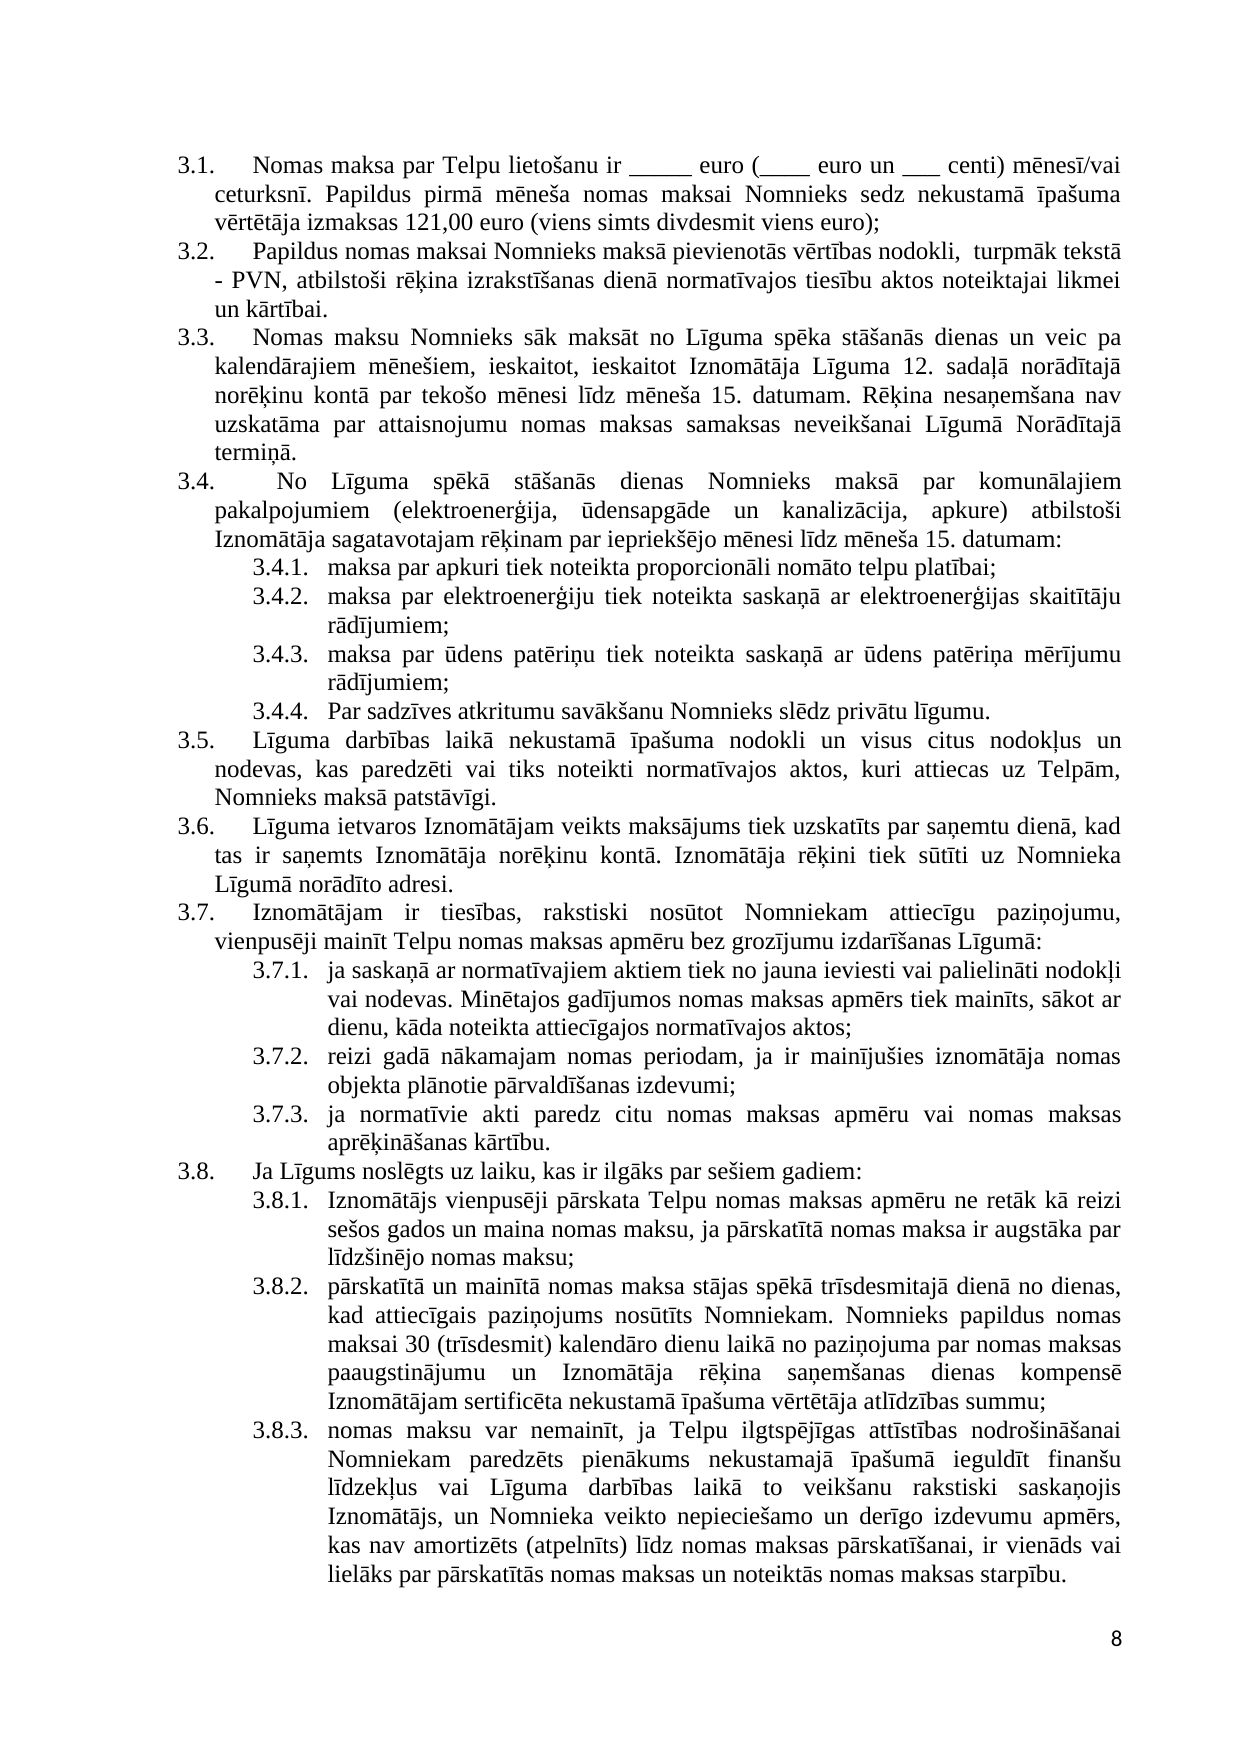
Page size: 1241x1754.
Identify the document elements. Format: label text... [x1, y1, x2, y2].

list reizi gadā nākamajam nomas periodam, ja ir mainījušies iznomātāja nomas objekta plānotie pārvaldīšanas izdevumi; [252, 1041, 1122, 1099]
list No Līguma spēkā stāšanās dienas Nomnieks maksā par komunālajiem pakalpojumiem (elektroenerģija, ūdensapgāde un kanalizācija, apkure) atbilstoši Iznomātāja sagatavotajam rēķinam par iepriekšējo mēnesi līdz mēneša 15. datumam: [177, 466, 1122, 552]
list Iznomātājs vienpusēji pārskata Telpu nomas maksas apmēru ne retāk kā reizi sešos gados un maina nomas maksu, ja pārskatītā nomas maksa ir augstāka par līdzšinējo nomas maksu; [252, 1185, 1122, 1271]
list Par sadzīves atkritumu savākšanu Nomnieks slēdz privātu līgumu. [252, 696, 1122, 725]
list Līguma darbības laikā nekustamā īpašuma nodokli un visus citus nodokļus un nodevas, kas paredzēti vai tiks noteikti normatīvajos aktos, kuri attiecas uz Telpām, Nomnieks maksā patstāvīgi. [177, 725, 1122, 811]
list Papildus nomas maksai Nomnieks maksā pievienotās vērtības nodokli, turpmāk tekstā - PVN, atbilstoši rēķina izrakstīšanas dienā normatīvajos tiesību aktos noteiktajai likmei un kārtībai. [177, 236, 1122, 322]
list Iznomātājam ir tiesības, rakstiski nosūtot Nomniekam attiecīgu paziņojumu, vienpusēji mainīt Telpu nomas maksas apmēru bez grozījumu izdarīšanas Līgumā: [177, 897, 1122, 955]
list ja normatīvie akti paredz citu nomas maksas apmēru vai nomas maksas aprēķināšanas kārtību. [252, 1099, 1122, 1156]
list nomas maksu var nemainīt, ja Telpu ilgtspējīgas attīstības nodrošināšanai Nomniekam paredzēts pienākums nekustamajā īpašumā ieguldīt finanšu līdzekļus vai Līguma darbības laikā to veikšanu rakstiski saskaņojis Iznomātājs, un Nomnieka veikto nepieciešamo un derīgo izdevumu apmērs, kas nav amortizēts (atpelnīts) līdz nomas maksas pārskatīšanai, ir vienāds vai lielāks par pārskatītās nomas maksas un noteiktās nomas maksas starpību. [252, 1415, 1122, 1587]
list pārskatītā un mainītā nomas maksa stājas spēkā trīsdesmitajā dienā no dienas, kad attiecīgais paziņojums nosūtīts Nomniekam. Nomnieks papildus nomas maksai 30 (trīsdesmit) kalendāro dienu laikā no paziņojuma par nomas maksas paaugstinājumu un Iznomātāja rēķina saņemšanas dienas kompensē Iznomātājam sertificēta nekustamā īpašuma vērtētāja atlīdzības summu; [252, 1271, 1122, 1415]
list Ja Līgums noslēgts uz laiku, kas ir ilgāks par sešiem gadiem: [177, 1156, 1122, 1185]
list Līguma ietvaros Iznomātājam veikts maksājums tiek uzskatīts par saņemtu dienā, kad tas ir saņemts Iznomātāja norēķinu kontā. Iznomātāja rēķini tiek sūtīti uz Nomnieka Līgumā norādīto adresi. [177, 811, 1122, 897]
list Nomas maksu Nomnieks sāk maksāt no Līguma spēka stāšanās dienas un veic pa kalendārajiem mēnešiem, ieskaitot, ieskaitot Iznomātāja Līguma 12. sadaļā norādītajā norēķinu kontā par tekošo mēnesi līdz mēneša 15. datumam. Rēķina nesaņemšana nav uzskatāma par attaisnojumu nomas maksas samaksas neveikšanai Līgumā Norādītajā termiņā. [177, 322, 1122, 466]
list maksa par ūdens patēriņu tiek noteikta saskaņā ar ūdens patēriņa mērījumu rādījumiem; [252, 639, 1122, 696]
list maksa par elektroenerģiju tiek noteikta saskaņā ar elektroenerģijas skaitītāju rādījumiem; [252, 581, 1122, 639]
list ja saskaņā ar normatīvajiem aktiem tiek no jauna ieviesti vai palielināti nodokļi vai nodevas. Minētajos gadījumos nomas maksas apmērs tiek mainīts, sākot ar dienu, kāda noteikta attiecīgajos normatīvajos aktos; [252, 955, 1122, 1041]
list maksa par apkuri tiek noteikta proporcionāli nomāto telpu platībai; [252, 552, 1122, 581]
list Nomas maksa par Telpu lietošanu ir _____ euro (____ euro un ___ centi) mēnesī/vai ceturksnī. Papildus pirmā mēneša nomas maksai Nomnieks sedz nekustamā īpašuma vērtētāja izmaksas 121,00 euro (viens simts divdesmit viens euro); [177, 150, 1122, 236]
